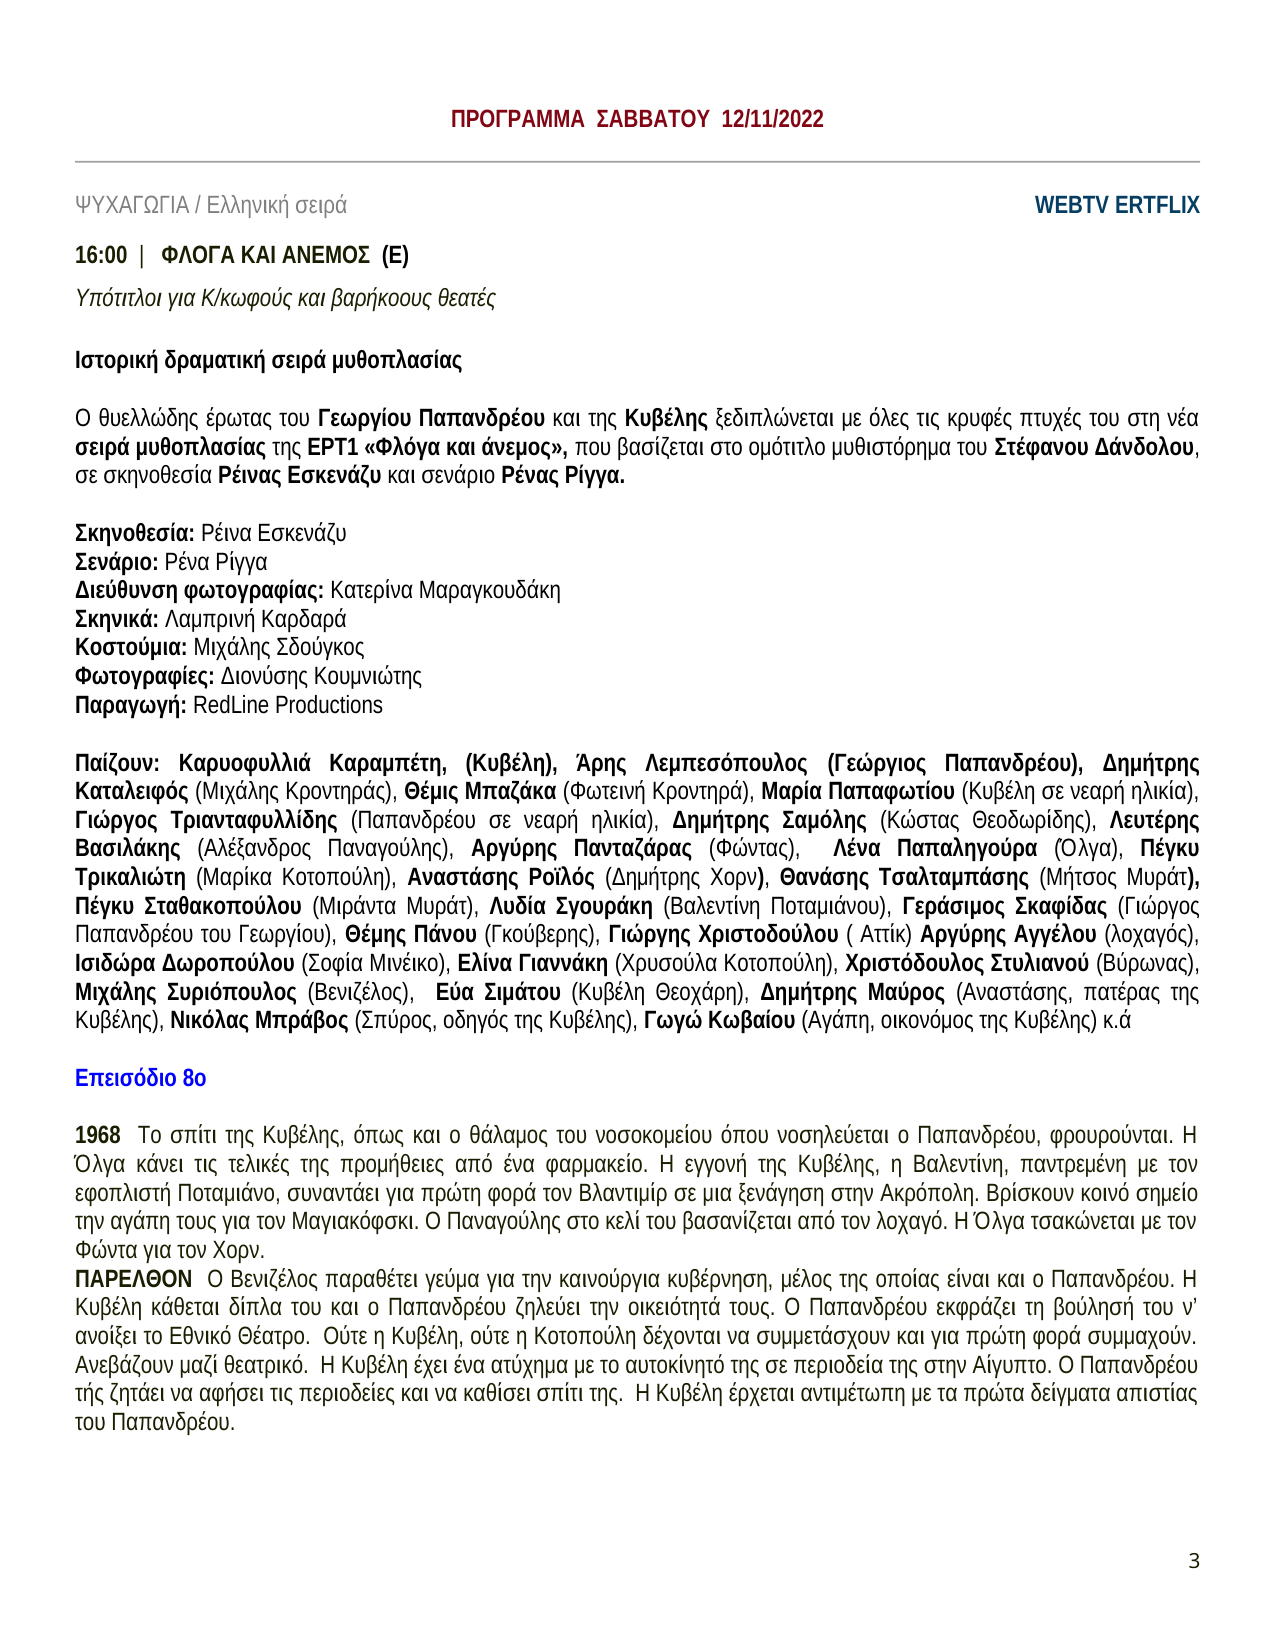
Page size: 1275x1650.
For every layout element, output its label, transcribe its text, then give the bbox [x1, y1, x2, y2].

text 1968 Το σπίτι της Κυβέλης, όπως και ο θάλαμος του νοσοκομείου όπου νοσηλεύεται ο Παπανδρέου, φρουρούνται. Η Όλγα κάνει τις τελικές της προμήθειες από ένα φαρμακείο. Η εγγονή της Κυβέλης, η Βαλεντίνη, παντρεμένη με τον εφοπλιστή Ποταμιάνο, συναντάει για πρώτη φορά τον Βλαντιμίρ σε μια ξενάγηση στην Ακρόπολη. Βρίσκουν κοινό σημείο την αγάπη τους για τον Μαγιακόφσκι. Ο Παναγούλης στο κελί του βασανίζεται από τον λοχαγό. Η Όλγα τσακώνεται με τον Φώντα για τον Χορν. [75, 1120, 1200, 1264]
text Επεισόδιο 8ο [75, 1063, 1200, 1092]
text Ιστορική δραματική σειρά μυθοπλασίας [75, 345, 1200, 374]
text Ο θυελλώδης έρωτας του Γεωργίου Παπανδρέου και της Κυβέλης ξεδιπλώνεται με όλες τις κρυφές πτυχές του στη νέα σειρά μυθοπλασίας της ΕΡΤ1 «Φλόγα και άνεμος», που βασίζεται στο ομότιτλο μυθιστόρημα του Στέφανου Δάνδολου, σε σκηνοθεσία Ρέινας Εσκενάζυ και σενάριο Ρένας Ρίγγα. [75, 403, 1200, 489]
table_header WEBTV ERTFLIX [638, 190, 1200, 233]
text ΠΑΡΕΛΘΟΝ Ο Βενιζέλος παραθέτει γεύμα για την καινούργια κυβέρνηση, μέλος της οποίας είναι και ο Παπανδρέου. Η Κυβέλη κάθεται δίπλα του και ο Παπανδρέου ζηλεύει την οικειότητά τους. Ο Παπανδρέου εκφράζει τη βούλησή του ν’ ανοίξει το Εθνικό Θέατρο. Ούτε η Κυβέλη, ούτε η Κοτοπούλη δέχονται να συμμετάσχουν και για πρώτη φορά συμμαχούν. Ανεβάζουν μαζί θεατρικό. Η Κυβέλη έχει ένα ατύχημα με το αυτοκίνητό της σε περιοδεία της στην Αίγυπτο. Ο Παπανδρέου τής ζητάει να αφήσει τις περιοδείες και να καθίσει σπίτι της. Η Κυβέλη έρχεται αντιμέτωπη με τα πρώτα δείγματα απιστίας του Παπανδρέου. [75, 1264, 1200, 1436]
text Διεύθυνση φωτογραφίας: Κατερίνα Μαραγκουδάκη [75, 575, 1200, 604]
text Κοστούμια: Μιχάλης Σδούγκος [75, 632, 1200, 661]
text Σενάριο: Ρένα Ρίγγα [75, 546, 1200, 575]
text 16:00 | ΦΛΟΓΑ ΚΑΙ ΑΝΕΜΟΣ (Ε) [75, 233, 1200, 269]
text Σκηνικά: Λαμπρινή Καρδαρά [75, 604, 1200, 632]
text Φωτογραφίες: Διονύσης Κουμνιώτης [75, 661, 1200, 690]
text ΠΡΟΓΡΑΜΜΑ ΣΑΒΒΑΤΟΥ 12/11/2022 [75, 104, 1200, 132]
table_header ΨΥΧΑΓΩΓΙΑ / Ελληνική σειρά [75, 190, 637, 233]
text Παραγωγή: RedLine Productions [75, 690, 1200, 718]
text Παίζουν: Καρυοφυλλιά Καραμπέτη, (Κυβέλη), Άρης Λεμπεσόπουλος (Γεώργιος Παπανδρέου), Δημήτρης Καταλειφός (Μιχάλης Κροντηράς), Θέμις Μπαζάκα (Φωτεινή Κροντηρά), Μαρία Παπαφωτίου (Κυβέλη σε νεαρή ηλικία), Γιώργος Τριανταφυλλίδης (Παπανδρέου σε νεαρή ηλικία), Δημήτρης Σαμόλης (Κώστας Θεοδωρίδης), Λευτέρης Βασιλάκης (Αλέξανδρος Παναγούλης), Αργύρης Πανταζάρας (Φώντας), Λένα Παπαληγούρα (Όλγα), Πέγκυ Τρικαλιώτη (Μαρίκα Κοτοπούλη), Αναστάσης Ροϊλός (Δημήτρης Χορν), Θανάσης Τσαλταμπάσης (Μήτσος Μυράτ), Πέγκυ Σταθακοπούλου (Μιράντα Μυράτ), Λυδία Σγουράκη (Βαλεντίνη Ποταμιάνου), Γεράσιμος Σκαφίδας (Γιώργος Παπανδρέου του Γεωργίου), Θέμης Πάνου (Γκούβερης), Γιώργης Χριστοδούλου ( Αττίκ) Αργύρης Αγγέλου (λοχαγός), Ισιδώρα Δωροπούλου (Σοφία Μινέικο), Ελίνα Γιαννάκη (Χρυσούλα Κοτοπούλη), Χριστόδουλος Στυλιανού (Βύρωνας), Μιχάλης Συριόπουλος (Βενιζέλος), Εύα Σιμάτου (Κυβέλη Θεοχάρη), Δημήτρης Μαύρος (Αναστάσης, πατέρας της Κυβέλης), Νικόλας Μπράβος (Σπύρος, οδηγός της Κυβέλης), Γωγώ Κωβαίου (Αγάπη, οικονόμος της Κυβέλης) κ.ά [75, 747, 1200, 1034]
text Σκηνοθεσία: Ρέινα Εσκενάζυ [75, 518, 1200, 546]
text Υπότιτλοι για K/κωφούς και βαρήκοους θεατές [75, 283, 1200, 312]
